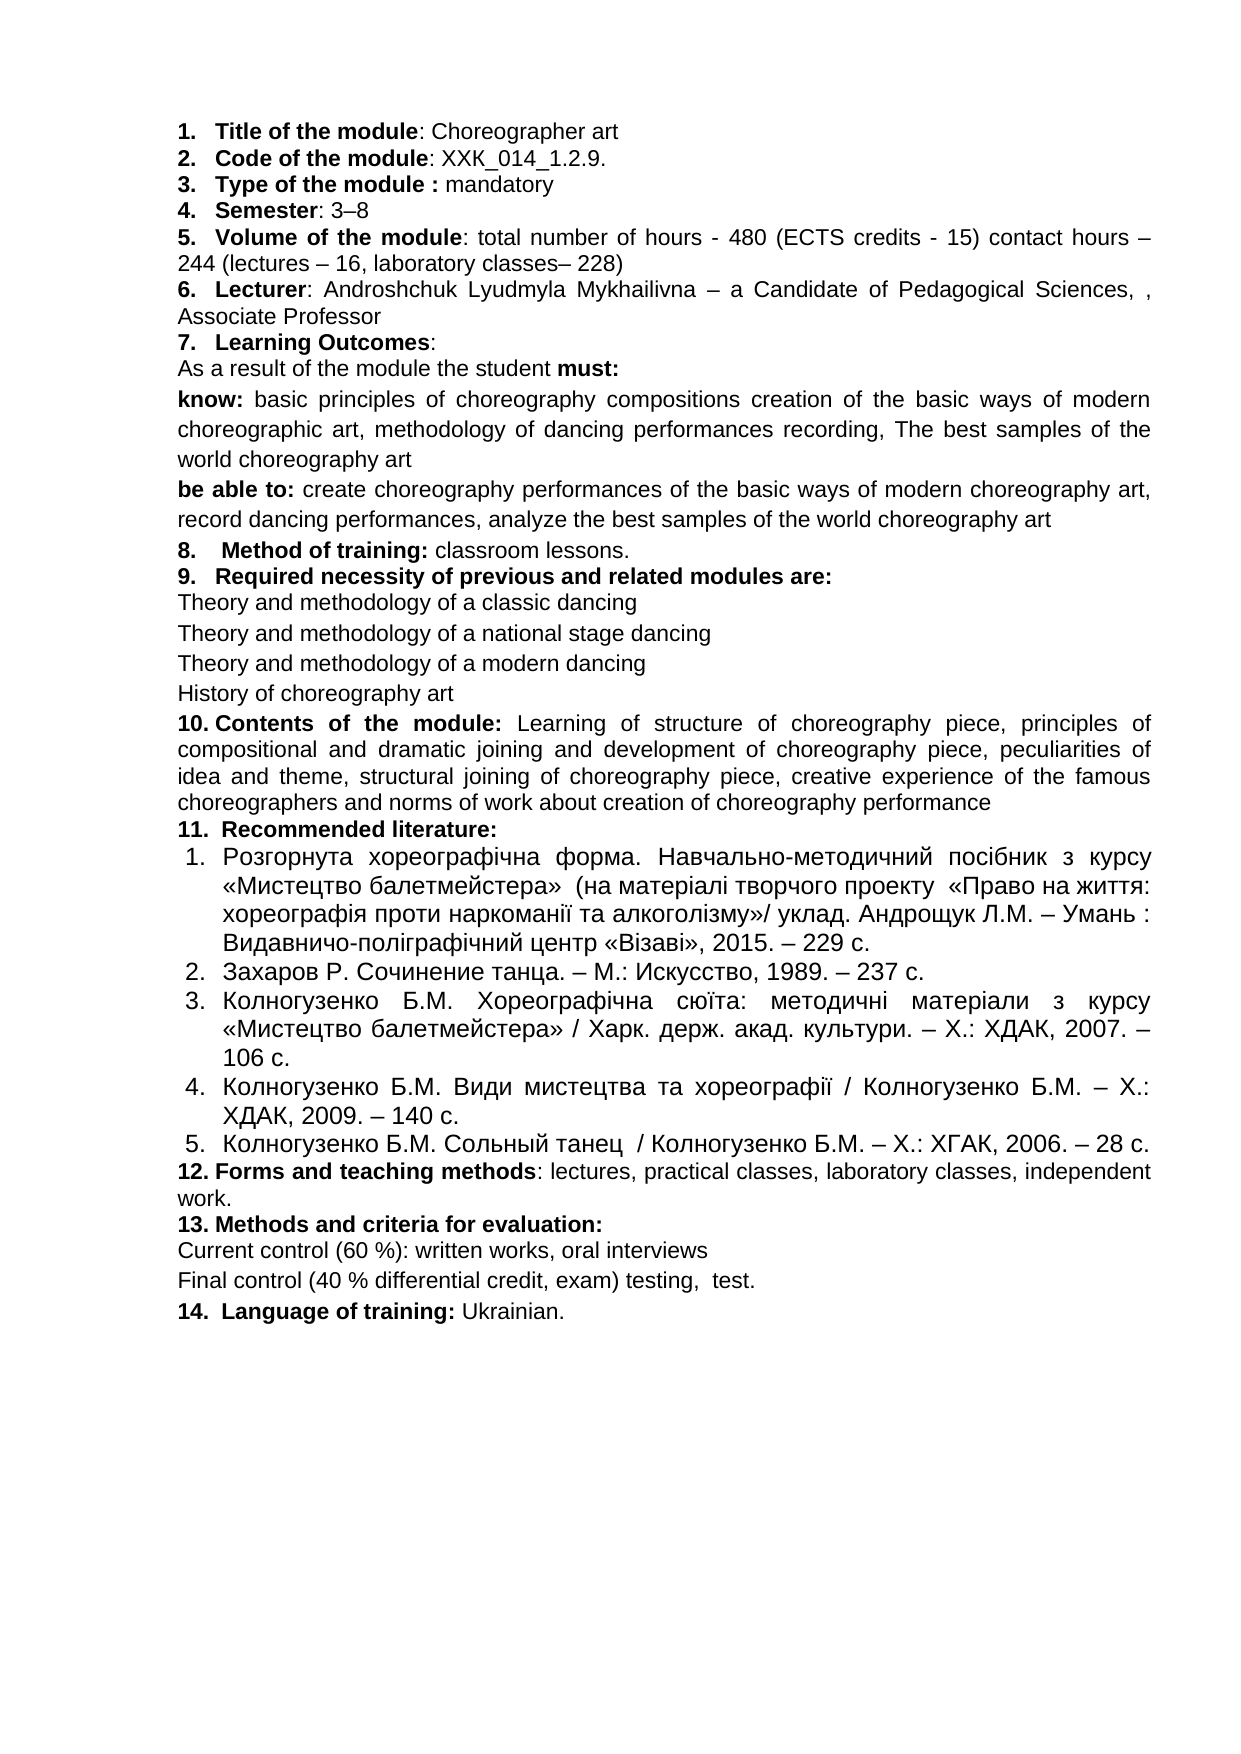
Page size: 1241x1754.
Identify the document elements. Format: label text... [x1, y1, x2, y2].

list Title of the module: Choreographer art [177, 118, 1152, 144]
list Required necessity of previous and related modules are: [177, 563, 1152, 589]
list Розгорнута хореографічна форма. Навчально-методичний посібник з курсу «Мистецтво балетмейстера» (на матеріалі творчого проекту «Право на життя: хореографія проти наркоманії та алкоголізму»/ уклад. Андрощук Л.М. – Умань : Видавничо-поліграфічний центр «Візаві», 2015. – 229 с. [185, 842, 1152, 957]
text Theory and methodology of a modern dancing [177, 650, 1152, 676]
list Methods and criteria for evaluation: [177, 1211, 1152, 1237]
text Theory and methodology of a classic dancing [177, 589, 1152, 616]
text be able to: create choreography performances of the basic ways of modern choreography art, record dancing performances, analyze the best samples of the world choreography art [177, 476, 1152, 533]
list Language of training: Ukrainian. [177, 1298, 1152, 1324]
list Колногузенко Б.М. Види мистецтва та хореографії / Колногузенко Б.М. – Х.: ХДАК, 2009. – 140 с. [185, 1072, 1152, 1129]
list Learning Outcomes: [177, 329, 1152, 355]
list Code of the module: ХХК_014_1.2.9. [177, 144, 1152, 171]
list Колногузенко Б.М. Сольный танец / Колногузенко Б.М. – Х.: ХГАК, 2006. – 28 с. [185, 1129, 1152, 1158]
text know: basic principles of choreography compositions creation of the basic ways of modern choreographic art, methodology of dancing performances recording, The best samples of the world choreography art [177, 386, 1152, 472]
list Recommended literature: [177, 816, 1152, 842]
list Type of the module : mandatory [177, 171, 1152, 197]
text Final control (40 % differential сredit, exam) testing, test. [177, 1267, 1152, 1294]
text History of choreography art [177, 680, 1152, 706]
list Lecturer: Androshchuk Lyudmyla Mykhailivna – a Candidate of Pedagogical Sciences, , Аssociate Рrofessor [177, 276, 1152, 329]
list Захаров Р. Сочинение танца. – М.: Искусство, 1989. – 237 с. [185, 957, 1152, 986]
list Method of training: classroom lessons. [177, 537, 1152, 563]
text As a result of the module the student must: [177, 355, 1152, 382]
list Volume of the module: total number of hours - 480 (ECTS credits - 15) contact hours – 244 (lectures – 16, laboratory classes– 228) [177, 223, 1152, 276]
list Forms and teaching methods: lectures, practical classes, laboratory classes, independent work. [177, 1158, 1152, 1211]
list Semester: 3–8 [177, 197, 1152, 223]
list Contents of the module: Learning of structure of choreography piece, principles of compositional and dramatic joining and development of choreography piece, peculiarities of idea and theme, structural joining of choreography piece, creative experience of the famous choreographers and norms of work about creation of choreography performance [177, 710, 1152, 816]
text Current control (60 %): written works, oral interviews [177, 1237, 1152, 1263]
text Theory and methodology of a national stage dancing [177, 619, 1152, 646]
list Колногузенко Б.М. Хореографічна сюїта: методичні матеріали з курсу «Мистецтво балетмейстера» / Харк. держ. акад. культури. – Х.: ХДАК, 2007. – 106 с. [185, 986, 1152, 1072]
